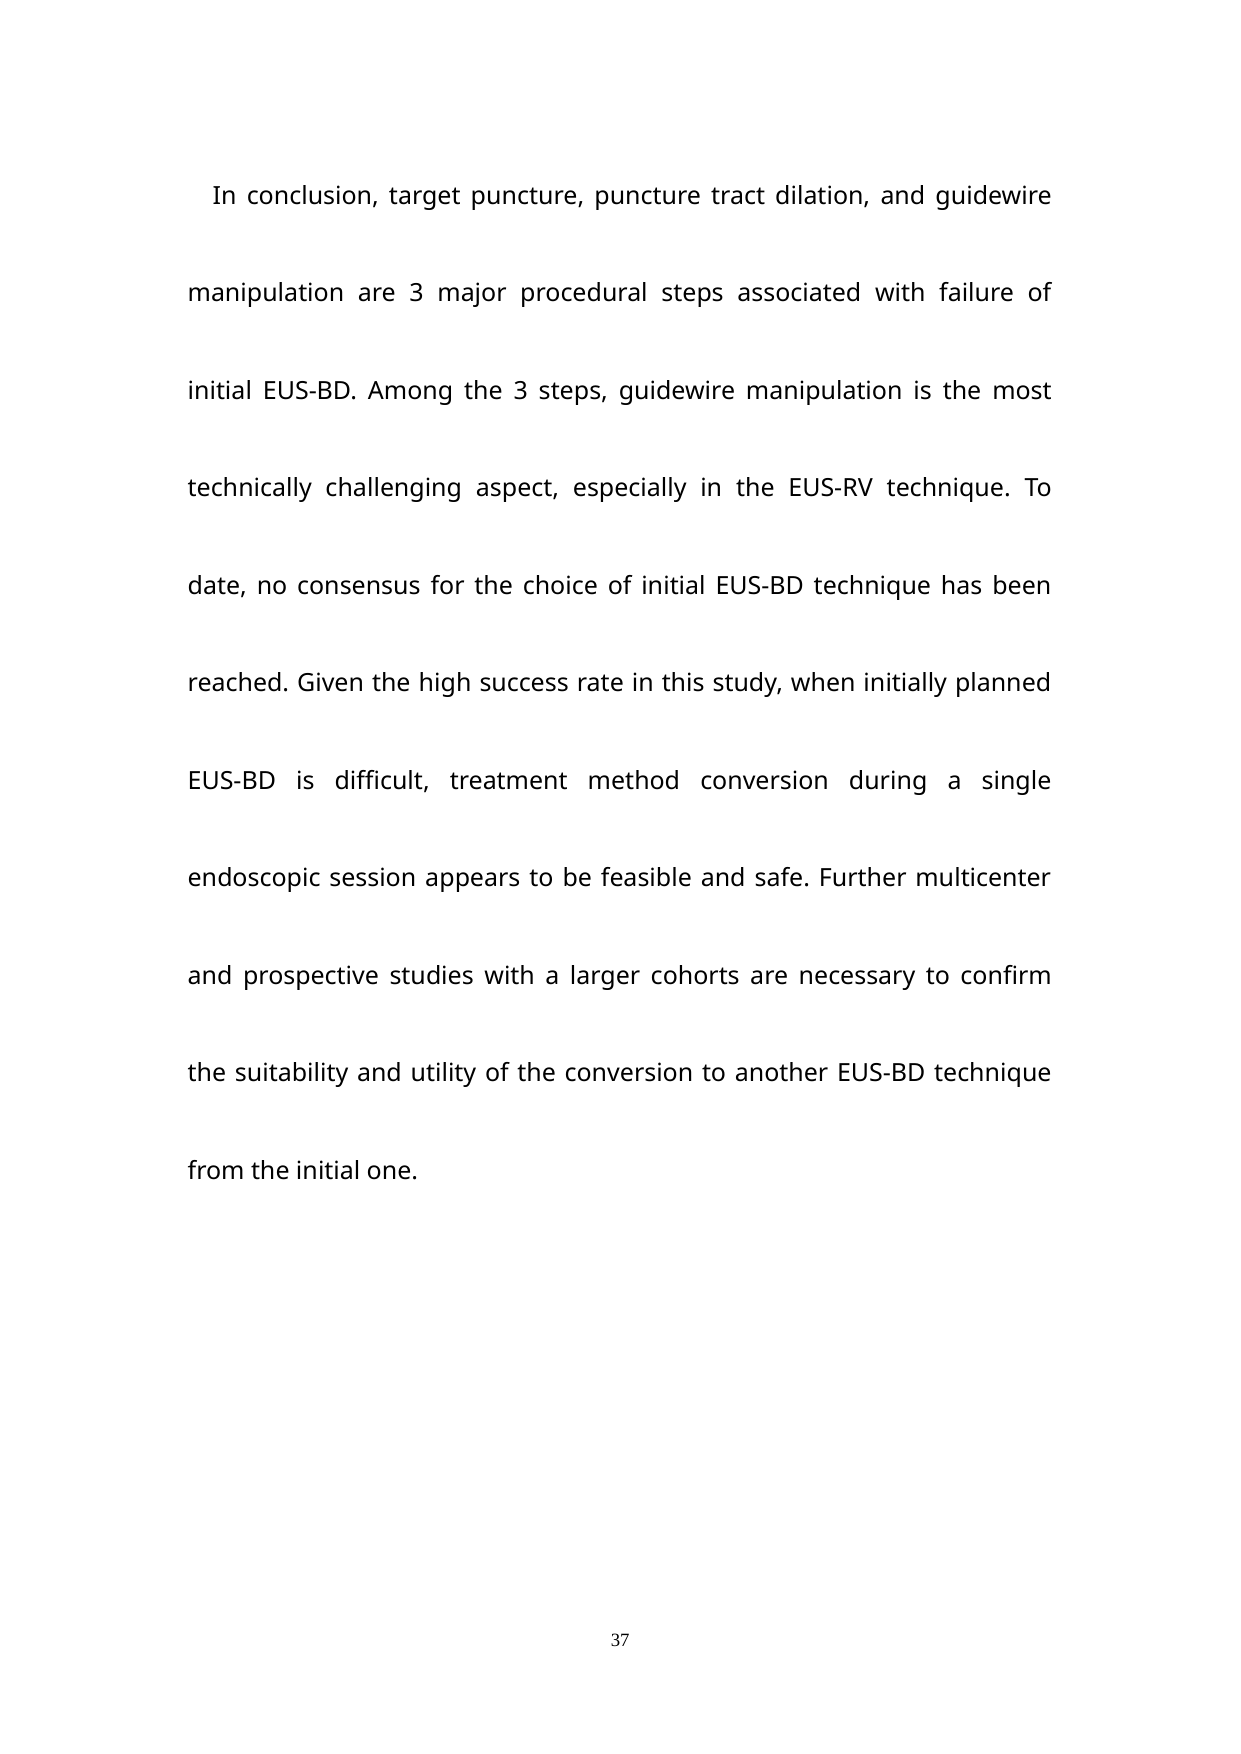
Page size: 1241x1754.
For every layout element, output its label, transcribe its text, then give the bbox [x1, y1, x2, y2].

text In conclusion, target puncture, puncture tract dilation, and guidewire manipulation are 3 major procedural steps associated with failure of initial EUS-BD. Among the 3 steps, guidewire manipulation is the most technically challenging aspect, especially in the EUS-RV technique. To date, no consensus for the choice of initial EUS-BD technique has been reached. Given the high success rate in this study, when initially planned EUS-BD is difficult, treatment method conversion during a single endoscopic session appears to be feasible and safe. Further multicenter and prospective studies with a larger cohorts are necessary to confirm the suitability and utility of the conversion to another EUS-BD technique from the initial one. [187, 162, 1053, 1202]
